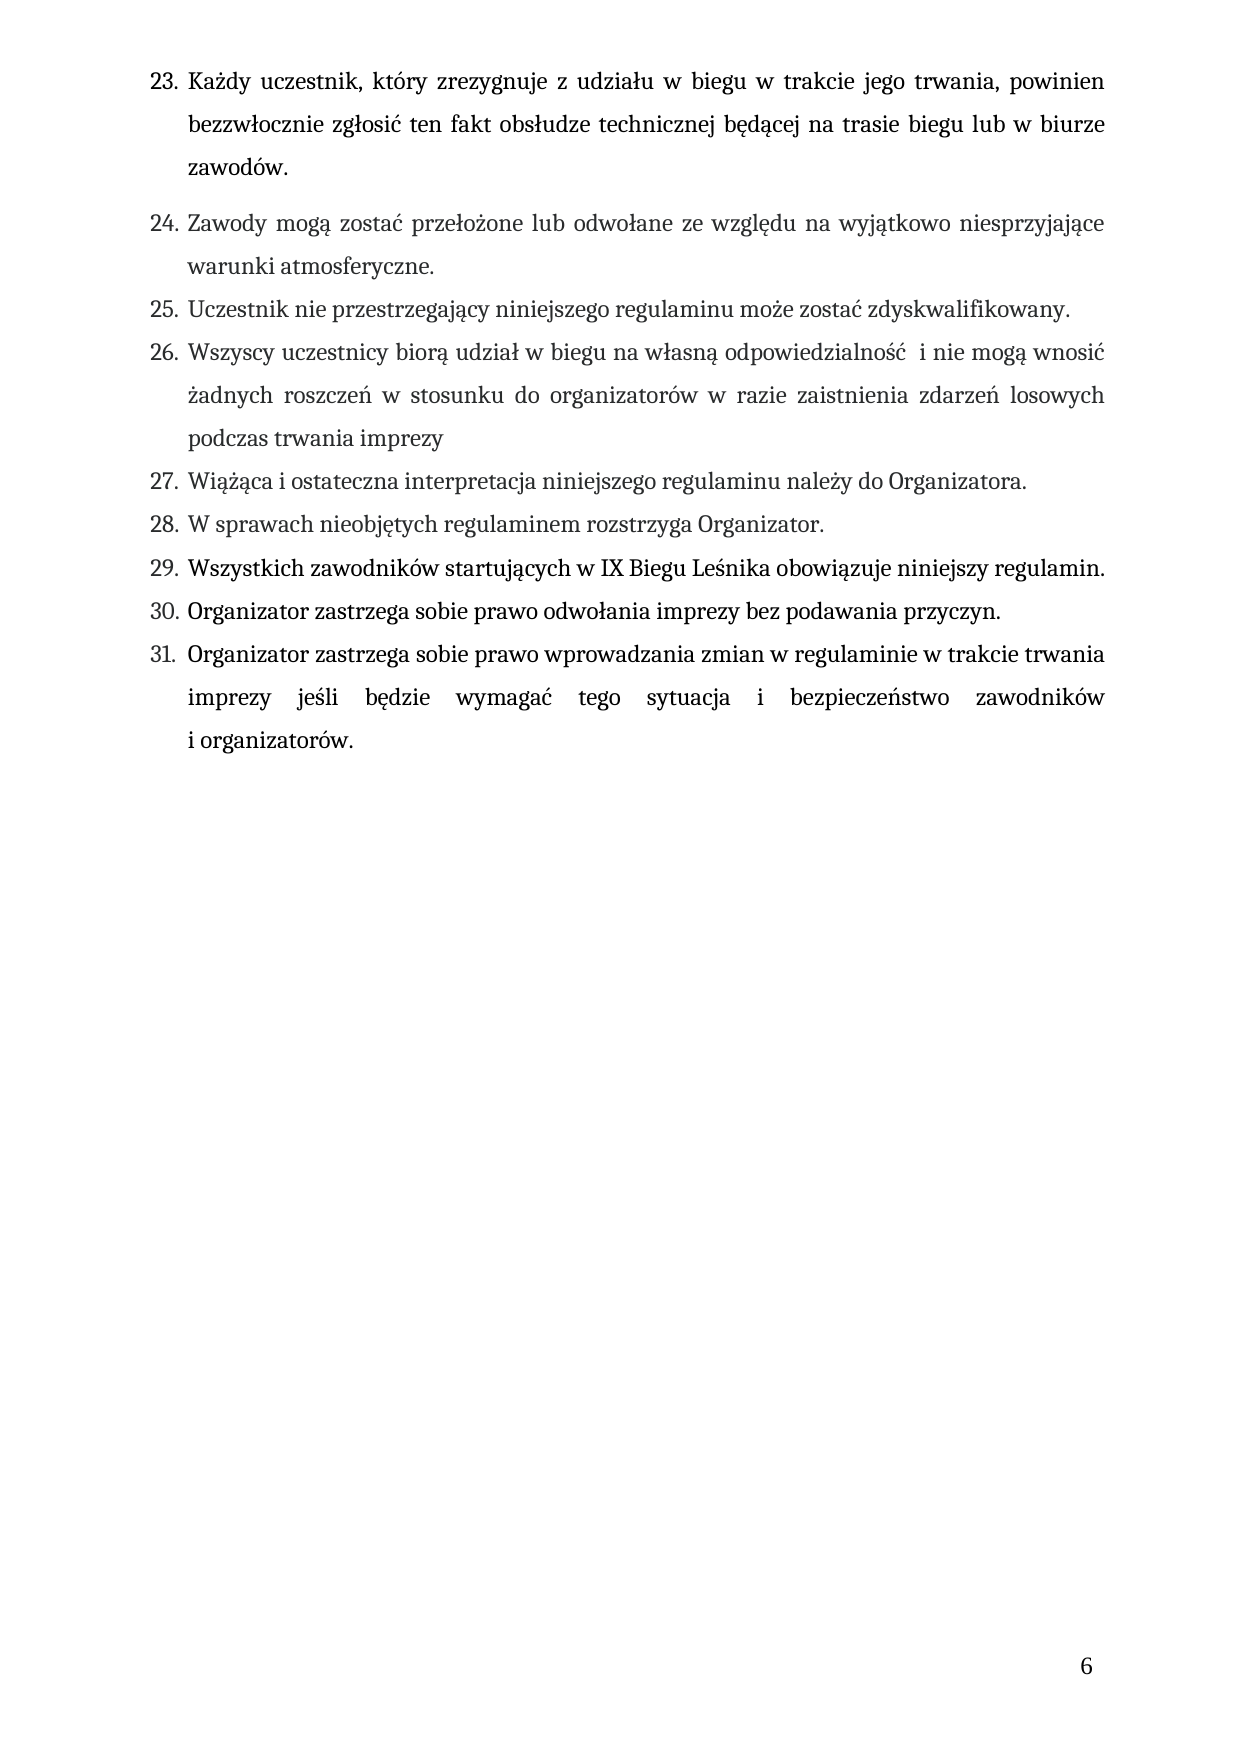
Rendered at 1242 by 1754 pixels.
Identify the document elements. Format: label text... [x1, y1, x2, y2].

list Organizator zastrzega sobie prawo wprowadzania zmian w regulaminie w trakcie trwania imprezy jeśli będzie wymagać tego sytuacja i bezpieczeństwo zawodników i organizatorów. [150, 640, 1106, 755]
list Wszystkich zawodników startujących w IX Biegu Leśnika obowiązuje niniejszy regulamin. [150, 553, 1106, 582]
list Każdy uczestnik, który zrezygnuje z udziału w biegu w trakcie jego trwania, powinien bezzwłocznie zgłosić ten fakt obsłudze technicznej będącej na trasie biegu lub w biurze zawodów. [150, 67, 1106, 182]
list Zawody mogą zostać przełożone lub odwołane ze względu na wyjątkowo niesprzyjające warunki atmosferyczne. [150, 208, 1106, 280]
list Wiążąca i ostateczna interpretacja niniejszego regulaminu należy do Organizatora. [150, 467, 1106, 496]
list Uczestnik nie przestrzegający niniejszego regulaminu może zostać zdyskwalifikowany. [150, 295, 1106, 323]
list Organizator zastrzega sobie prawo odwołania imprezy bez podawania przyczyn. [150, 597, 1106, 625]
list W sprawach nieobjętych regulaminem rozstrzyga Organizator. [150, 510, 1106, 539]
list Wszyscy uczestnicy biorą udział w biegu na własną odpowiedzialność i nie mogą wnosić żadnych roszczeń w stosunku do organizatorów w razie zaistnienia zdarzeń losowych podczas trwania imprezy [150, 338, 1106, 453]
